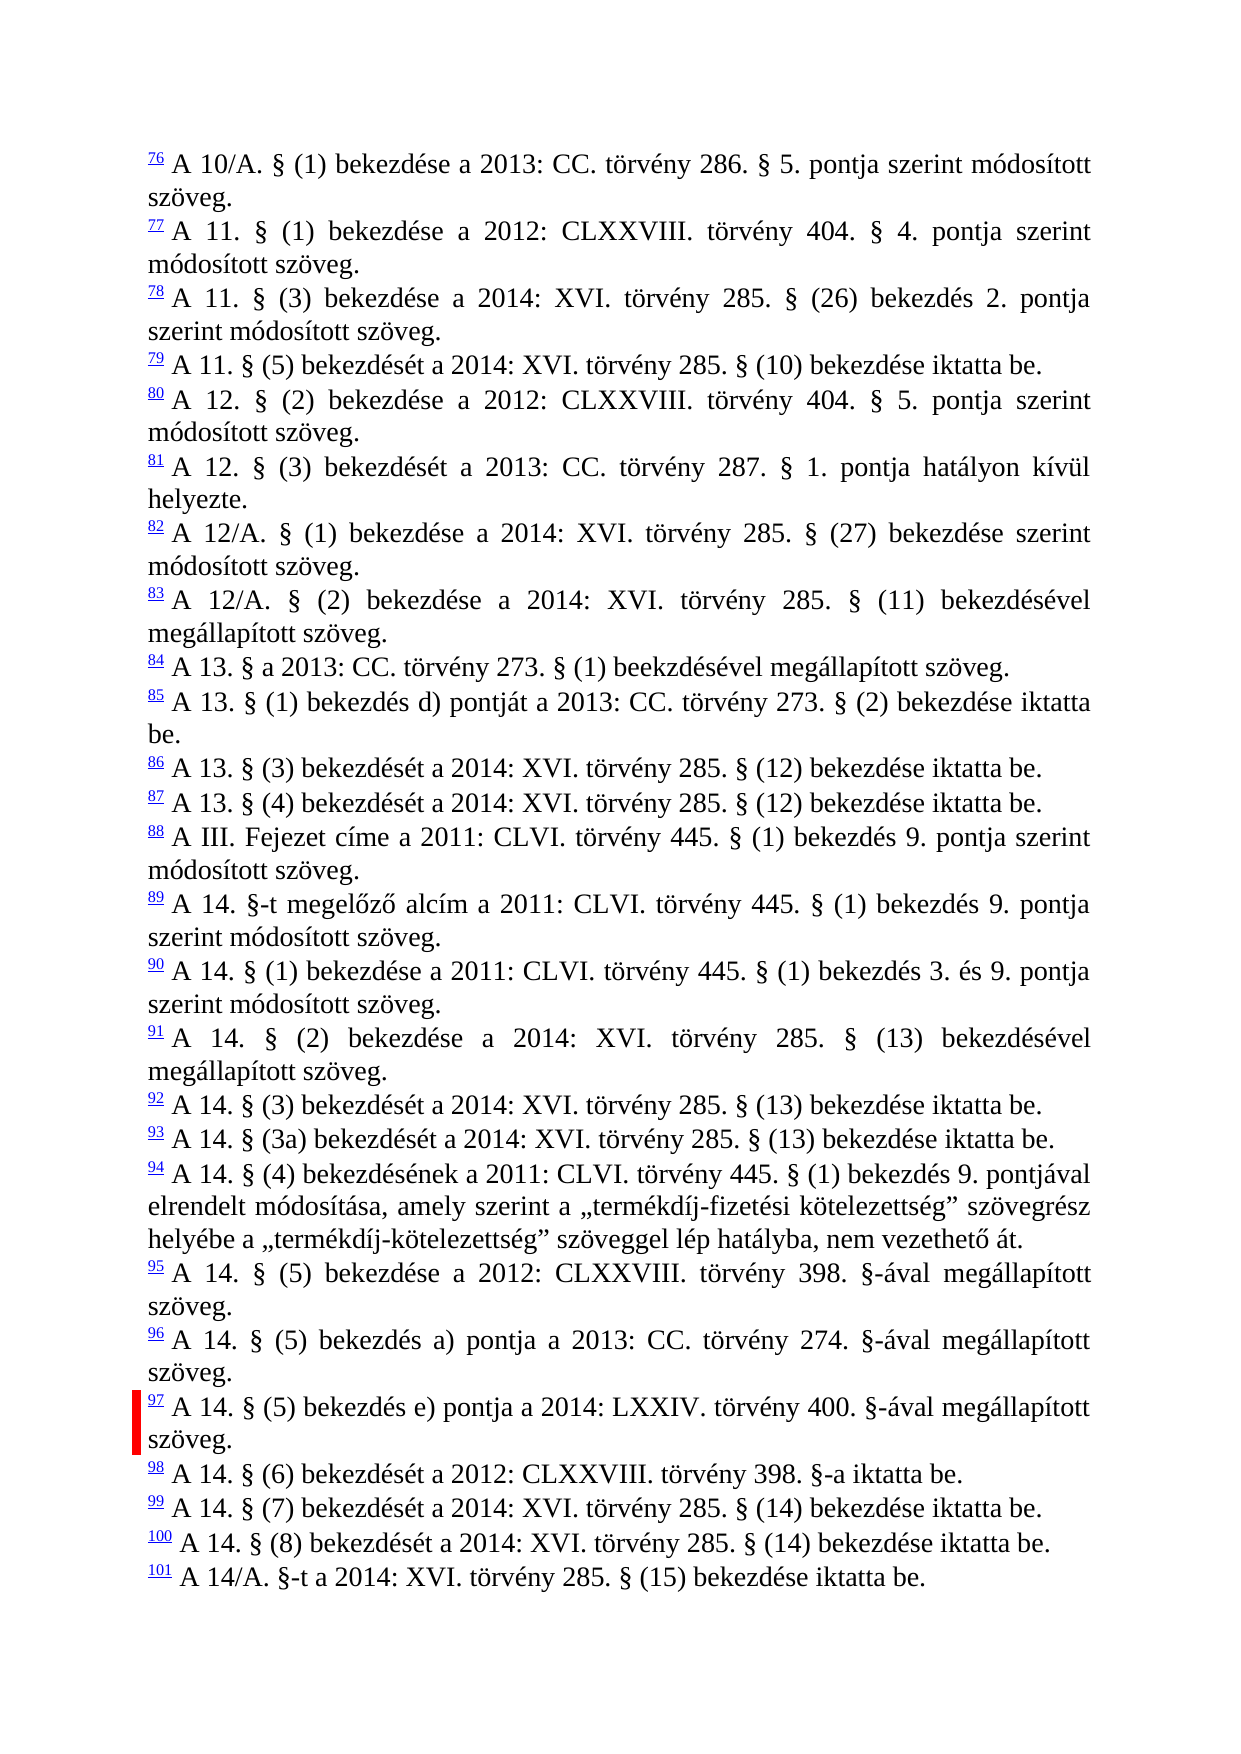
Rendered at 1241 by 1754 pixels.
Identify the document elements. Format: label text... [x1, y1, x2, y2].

text 80 A 12. § (2) bekezdése a 2012: CLXXVIII. törvény 404. § 5. pontja szerint módosított szöveg. [148, 383, 1093, 447]
text 77 A 11. § (1) bekezdése a 2012: CLXXVIII. törvény 404. § 4. pontja szerint módosított szöveg. [148, 214, 1093, 279]
text 101 A 14/A. §-t a 2014: XVI. törvény 285. § (15) bekezdése iktatta be. [148, 1560, 1093, 1593]
text 81 A 12. § (3) bekezdését a 2013: CC. törvény 287. § 1. pontja hatályon kívül helyezte. [148, 449, 1093, 514]
text 99 A 14. § (7) bekezdését a 2014: XVI. törvény 285. § (14) bekezdése iktatta be. [148, 1491, 1093, 1524]
text 91 A 14. § (2) bekezdése a 2014: XVI. törvény 285. § (13) bekezdésével megállapított szöveg. [148, 1021, 1093, 1086]
text 79 A 11. § (5) bekezdését a 2014: XVI. törvény 285. § (10) bekezdése iktatta be. [148, 348, 1093, 381]
text 92 A 14. § (3) bekezdését a 2014: XVI. törvény 285. § (13) bekezdése iktatta be. [148, 1088, 1093, 1120]
text 95 A 14. § (5) bekezdése a 2012: CLXXVIII. törvény 398. §-ával megállapított szöveg. [148, 1256, 1093, 1321]
text 100 A 14. § (8) bekezdését a 2014: XVI. törvény 285. § (14) bekezdése iktatta be. [148, 1526, 1093, 1558]
text 88 A III. Fejezet címe a 2011: CLVI. törvény 445. § (1) bekezdés 9. pontja szerint módosított szöveg. [148, 821, 1093, 885]
text 76 A 10/A. § (1) bekezdése a 2013: CC. törvény 286. § 5. pontja szerint módosított szöveg. [148, 148, 1093, 212]
text 93 A 14. § (3a) bekezdését a 2014: XVI. törvény 285. § (13) bekezdése iktatta be. [148, 1122, 1093, 1155]
text 87 A 13. § (4) bekezdését a 2014: XVI. törvény 285. § (12) bekezdése iktatta be. [148, 786, 1093, 818]
text 94 A 14. § (4) bekezdésének a 2011: CLVI. törvény 445. § (1) bekezdés 9. pontjával elrendelt módosítása, amely szerint a „termékdíj-fizetési kötelezettség” szövegrész helyébe a „termékdíj-kötelezettség” szöveggel lép hatályba, nem vezethető át. [148, 1157, 1093, 1254]
text 85 A 13. § (1) bekezdés d) pontját a 2013: CC. törvény 273. § (2) bekezdése iktatta be. [148, 685, 1093, 749]
text 97 A 14. § (5) bekezdés e) pontja a 2014: LXXIV. törvény 400. §-ával megállapított szöveg. [141, 1390, 1093, 1455]
text 89 A 14. §-t megelőző alcím a 2011: CLVI. törvény 445. § (1) bekezdés 9. pontja szerint módosított szöveg. [148, 887, 1093, 952]
text 82 A 12/A. § (1) bekezdése a 2014: XVI. törvény 285. § (27) bekezdése szerint módosított szöveg. [148, 516, 1093, 581]
text 78 A 11. § (3) bekezdése a 2014: XVI. törvény 285. § (26) bekezdés 2. pontja szerint módosított szöveg. [148, 281, 1093, 346]
text 83 A 12/A. § (2) bekezdése a 2014: XVI. törvény 285. § (11) bekezdésével megállapított szöveg. [148, 583, 1093, 648]
text 84 A 13. § a 2013: CC. törvény 273. § (1) beekzdésével megállapított szöveg. [148, 650, 1093, 683]
text 96 A 14. § (5) bekezdés a) pontja a 2013: CC. törvény 274. §-ával megállapított szöveg. [148, 1323, 1093, 1388]
text 90 A 14. § (1) bekezdése a 2011: CLVI. törvény 445. § (1) bekezdés 3. és 9. pontja szerint módosított szöveg. [148, 954, 1093, 1019]
text 86 A 13. § (3) bekezdését a 2014: XVI. törvény 285. § (12) bekezdése iktatta be. [148, 752, 1093, 784]
text 98 A 14. § (6) bekezdését a 2012: CLXXVIII. törvény 398. §-a iktatta be. [148, 1457, 1093, 1489]
